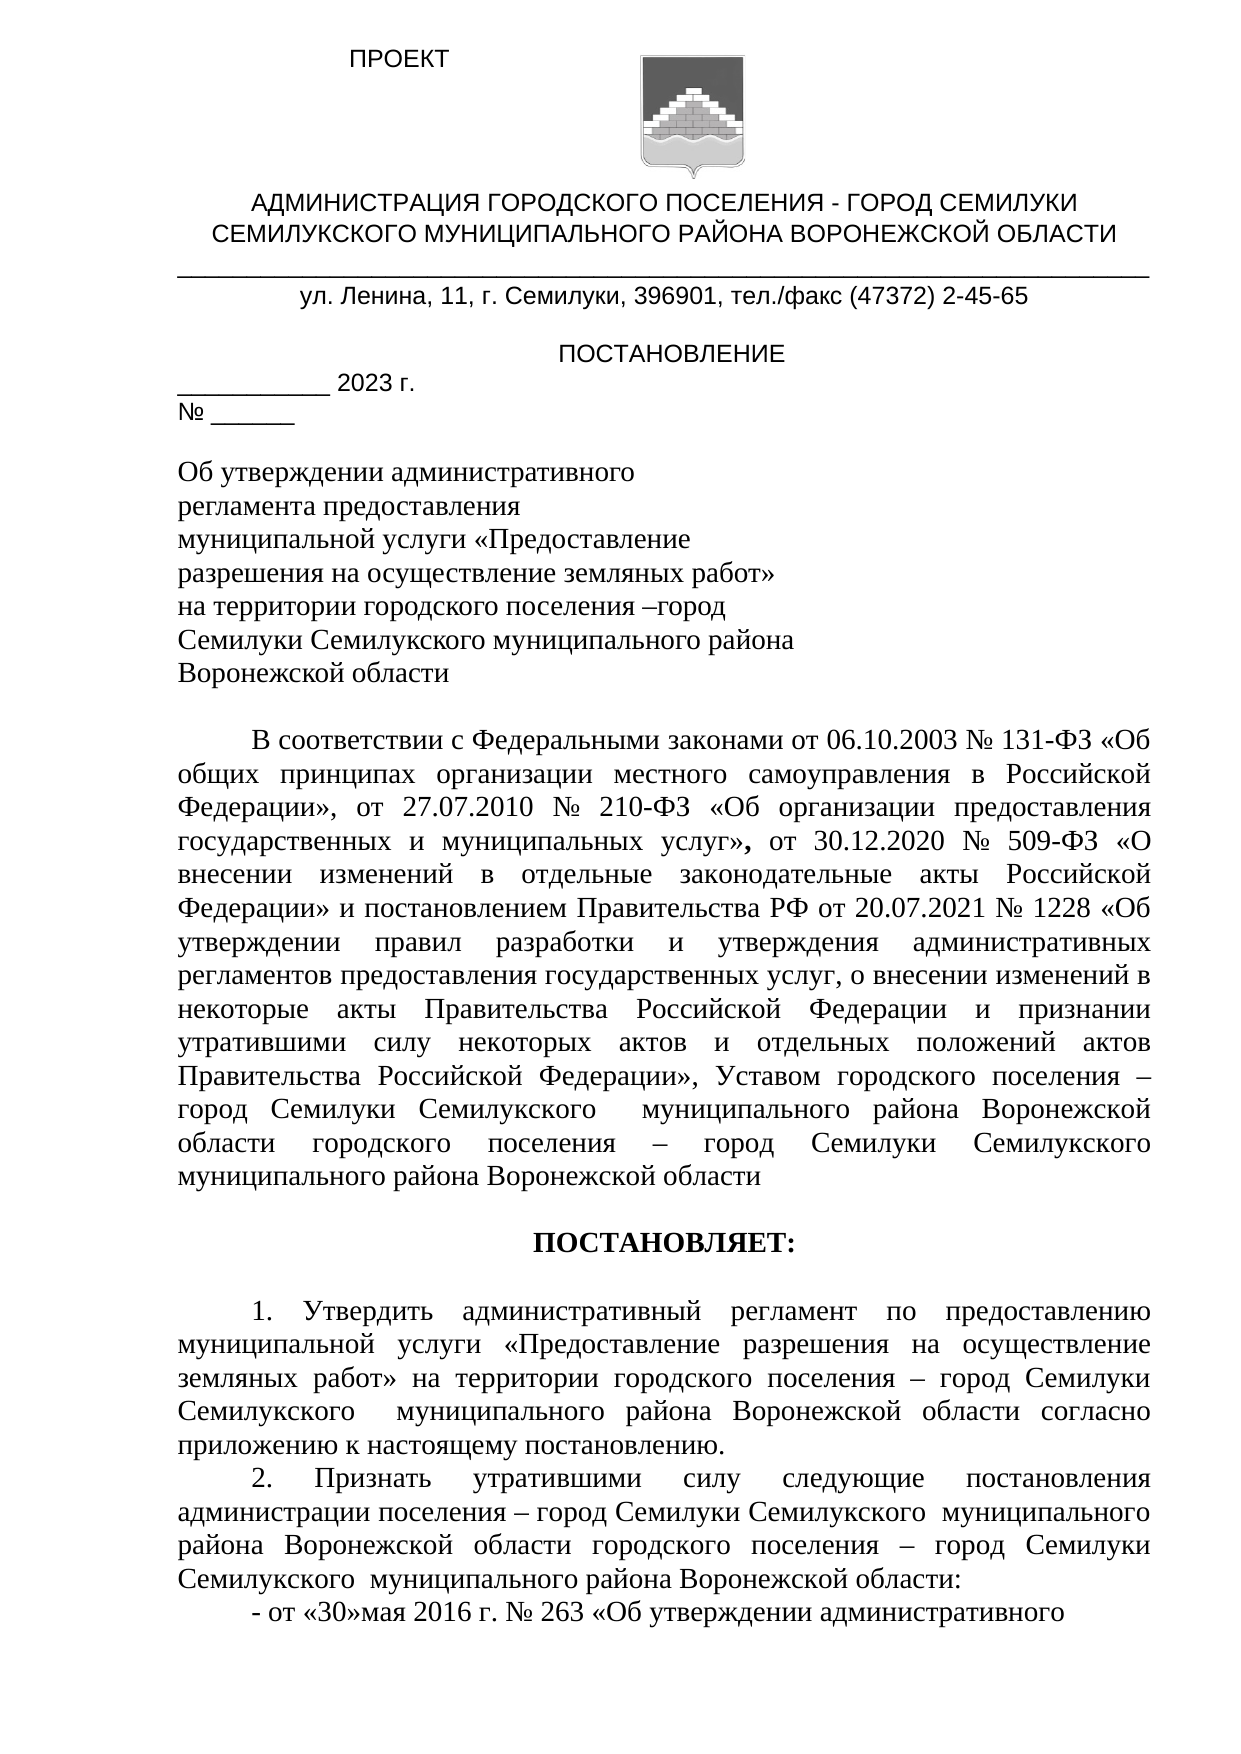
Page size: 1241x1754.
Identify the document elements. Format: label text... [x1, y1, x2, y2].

title Семилуки Семилукского муниципального района [177, 622, 1152, 655]
text 2. Признать утратившими силу следующие постановления администрации поселения – город Семилуки Семилукского муниципального района Воронежской области городского поселения – город Семилуки Семилукского муниципального района Воронежской области: [177, 1460, 1152, 1594]
picture [638, 52, 748, 182]
title на территории городского поселения –город [177, 588, 1152, 622]
title Воронежской области [177, 655, 1152, 689]
text 1. Утвердить административный регламент по предоставлению муниципальной услуги «Предоставление разрешения на осуществление земляных работ» на территории городского поселения – город Семилуки Семилукского муниципального района Воронежской области согласно приложению к настоящему постановлению. [177, 1293, 1152, 1460]
text ПОСТАНОВЛЯЕТ: [177, 1226, 1152, 1259]
title муниципальной услуги «Предоставление [177, 521, 1152, 555]
text СЕМИЛУКСКОГО МУНИЦИПАЛЬНОГО РАЙОНА ВОРОНЕЖСКОЙ ОБЛАСТИ [177, 219, 1152, 250]
text - от «30»мая 2016 г. № 263 «Об утверждении административного [177, 1594, 1152, 1628]
text № ______ [177, 397, 1152, 425]
text В соответствии с Федеральными законами от 06.10.2003 № 131-ФЗ «Об общих принципах организации местного самоуправления в Российской Федерации», от 27.07.2010 № 210-ФЗ «Об организации предоставления государственных и муниципальных услуг», от 30.12.2020 № 509-ФЗ «О внесении изменений в отдельные законодательные акты Российской Федерации» и постановлением Правительства РФ от 20.07.2021 № 1228 «Об утверждении правил разработки и утверждения административных регламентов предоставления государственных услуг, о внесении изменений в некоторые акты Правительства Российской Федерации и признании утратившими силу некоторых актов и отдельных положений актов Правительства Российской Федерации», Уставом городского поселения –город Семилуки Семилукского муниципального района Воронежской области городского поселения – город Семилуки Семилукского муниципального района Воронежской области [177, 722, 1152, 1192]
text ______________________________________________________________________ [177, 250, 1152, 281]
text ___________ 2023 г. [177, 368, 1152, 397]
title разрешения на осуществление земляных работ» [177, 555, 1152, 588]
title регламента предоставления [177, 488, 1152, 521]
text АДМИНИСТРАЦИЯ ГОРОДСКОГО ПОСЕЛЕНИЯ - ГОРОД СЕМИЛУКИ [177, 188, 1152, 219]
text ПОСТАНОВЛЕНИЕ [192, 339, 1152, 368]
title Об утверждении административного [177, 454, 1152, 488]
text ул. Ленина, 11, г. Семилуки, 396901, тел./факс (47372) 2-45-65 [177, 281, 1152, 310]
text ПРОЕКТ [177, 44, 1152, 73]
